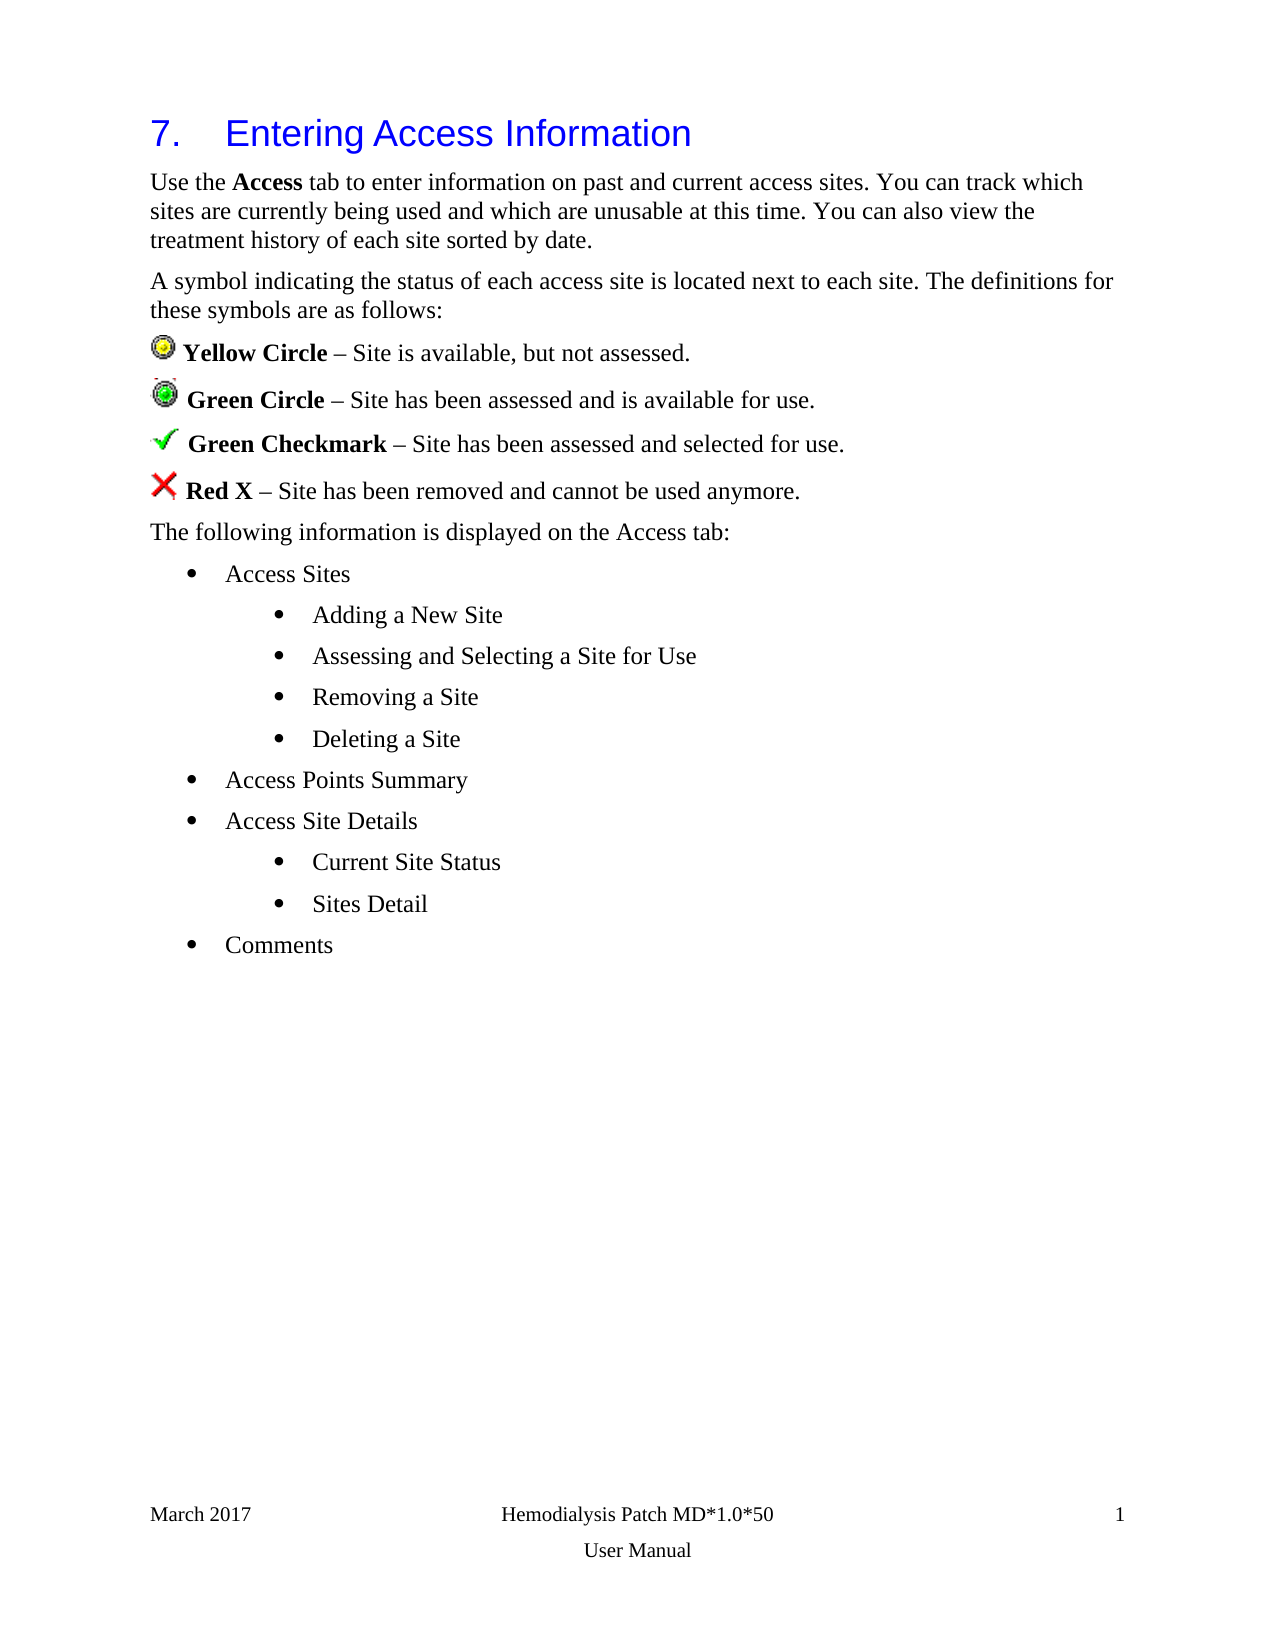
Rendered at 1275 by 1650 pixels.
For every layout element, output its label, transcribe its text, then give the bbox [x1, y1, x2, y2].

list Deleting a Site [274, 724, 1111, 752]
text The following information is displayed on the Access tab: [150, 517, 1125, 546]
text A symbol indicating the status of each access site is located next to each site. The definitions for these symbols are as follows: [150, 266, 1125, 323]
list Removing a Site [274, 682, 1111, 711]
list Access Sites [187, 559, 1111, 587]
list Access Site Details [187, 806, 1111, 835]
list Access Points Summary [187, 765, 1111, 794]
text – Site has been assessed and is available for use. [150, 379, 1125, 414]
text Green Checkmark – Site has been assessed and selected for use. [150, 426, 1125, 458]
picture [150, 335, 177, 361]
text Red X – Site has been removed and cannot be used anymore. [150, 470, 1125, 505]
list Sites Detail [274, 889, 1111, 917]
list Current Site Status [274, 847, 1111, 876]
picture [150, 470, 180, 500]
text Yellow Circle – Site is available, but not assessed. [150, 336, 1125, 366]
picture [150, 426, 182, 453]
list Comments [187, 930, 1111, 959]
list Adding a New Site [274, 600, 1111, 629]
subtitle Entering Access Information [150, 112, 1125, 155]
text Use the Access tab to enter information on past and current access sites. You can track which sites are currently being used and which are unusable at this time. You can also view the treatment history of each site sorted by date. [150, 167, 1125, 253]
list Assessing and Selecting a Site for Use [274, 641, 1111, 670]
picture [150, 378, 181, 409]
